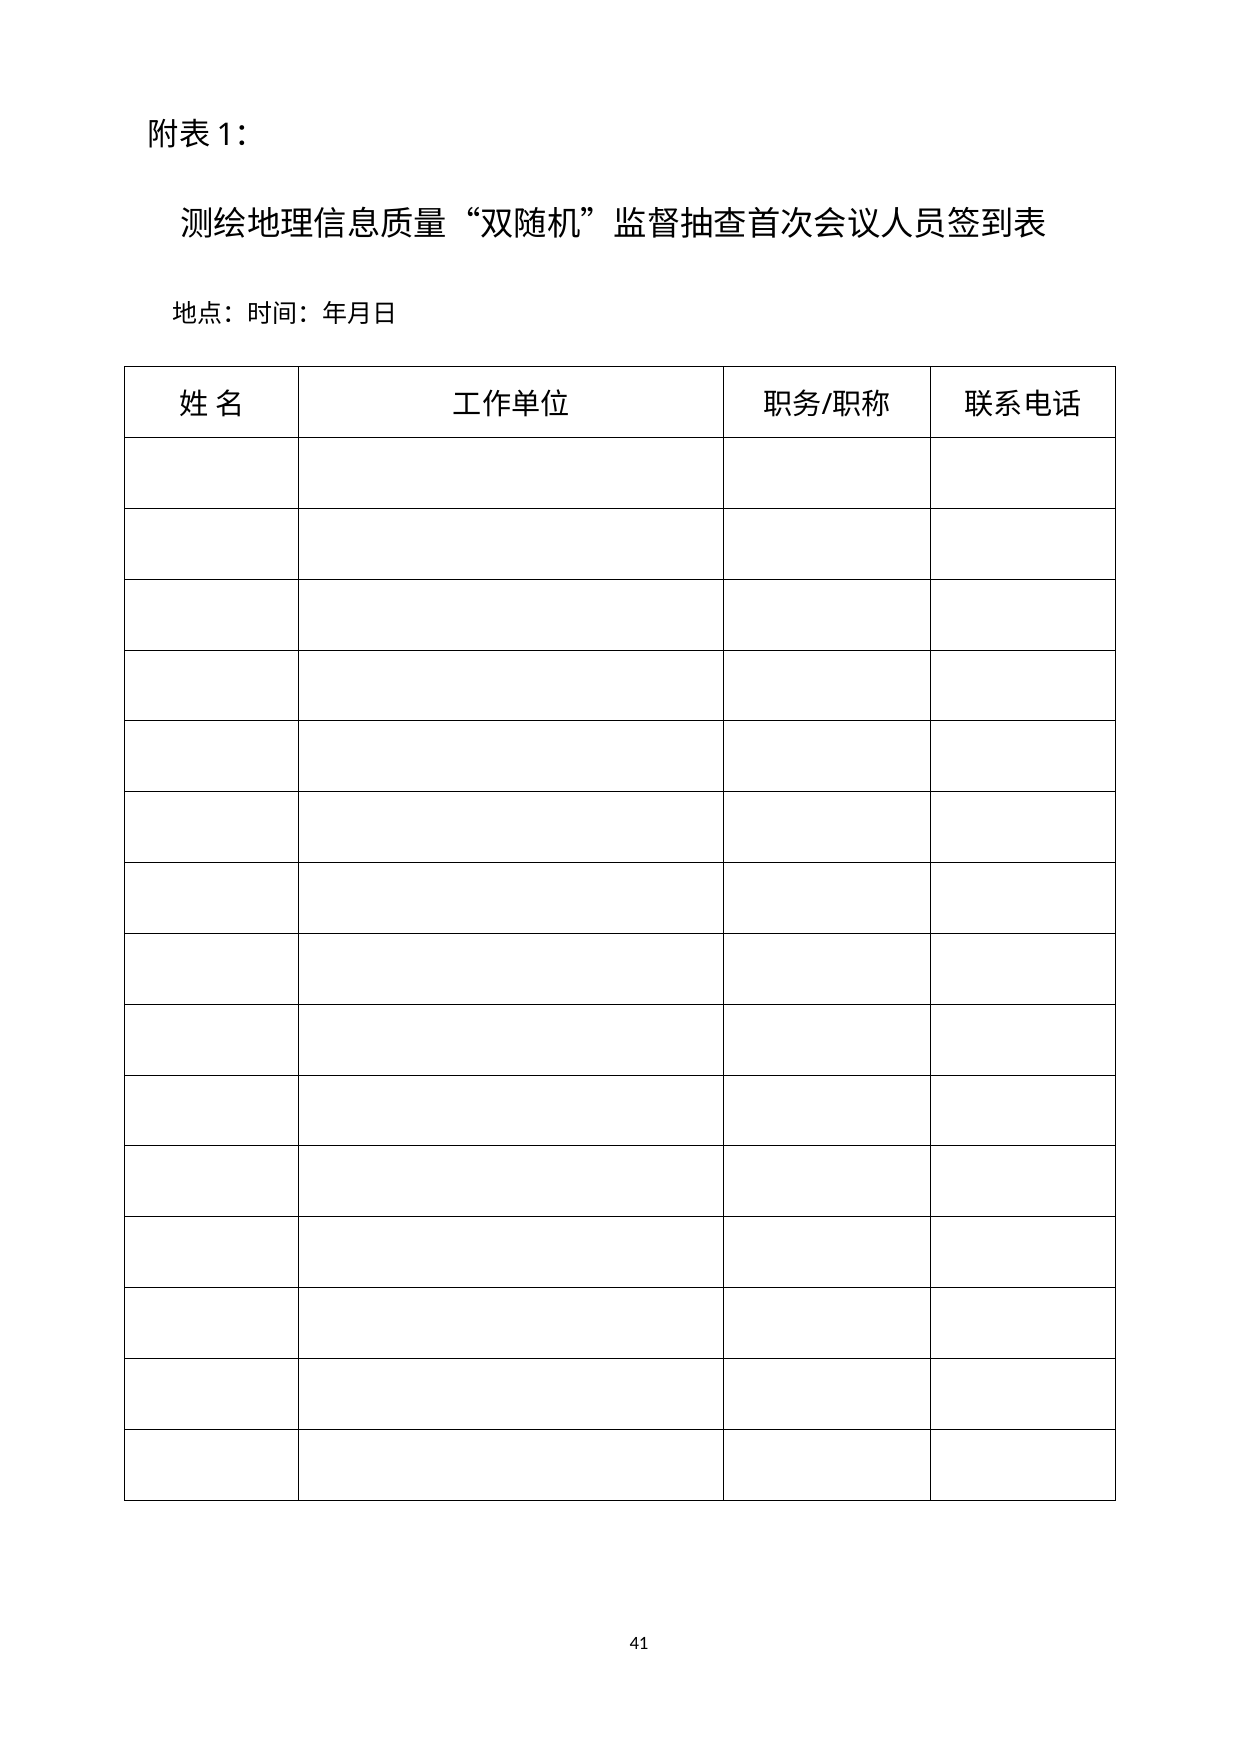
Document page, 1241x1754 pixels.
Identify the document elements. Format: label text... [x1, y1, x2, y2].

table_cell [724, 934, 930, 1004]
table_cell [724, 792, 930, 862]
table_cell [724, 438, 930, 508]
table_cell [931, 651, 1115, 720]
table_cell [724, 1217, 930, 1287]
table_cell [125, 1146, 298, 1216]
table_cell [931, 1288, 1115, 1358]
table_cell [724, 1430, 930, 1499]
table_cell [931, 1146, 1115, 1216]
table_cell [299, 438, 723, 508]
table_cell [299, 509, 723, 579]
table_cell [125, 651, 298, 720]
table_cell [724, 1076, 930, 1145]
table_cell [125, 1288, 298, 1358]
table_cell [931, 1217, 1115, 1287]
table_cell [724, 580, 930, 649]
table_cell [299, 1430, 723, 1499]
table_cell [724, 509, 930, 579]
table_cell [299, 1359, 723, 1429]
table_cell [299, 651, 723, 720]
table_cell [299, 580, 723, 649]
table_cell [299, 1217, 723, 1287]
table_cell [125, 438, 298, 508]
table_header 联系电话 [931, 367, 1115, 437]
table_cell [724, 651, 930, 720]
table_cell [931, 509, 1115, 579]
table_cell [125, 580, 298, 649]
table_cell [125, 1217, 298, 1287]
table_cell [299, 792, 723, 862]
table_cell [931, 580, 1115, 649]
table_cell [125, 1005, 298, 1074]
table_cell [299, 934, 723, 1004]
table_cell [724, 1288, 930, 1358]
text 附表1： [148, 109, 1092, 154]
table_cell [299, 1146, 723, 1216]
table_cell [931, 721, 1115, 791]
table_cell [724, 1005, 930, 1074]
table_header 姓 名 [125, 367, 298, 437]
table_cell [299, 1005, 723, 1074]
table_cell [299, 721, 723, 791]
table_cell [125, 509, 298, 579]
table_cell [299, 863, 723, 933]
table_cell [125, 1076, 298, 1145]
table_cell [125, 1430, 298, 1499]
table_cell [125, 934, 298, 1004]
table_cell [299, 1288, 723, 1358]
table_cell [931, 1076, 1115, 1145]
table_cell [724, 721, 930, 791]
table_cell [125, 721, 298, 791]
text 测绘地理信息质量“双随机”监督抽查首次会议人员签到表 [148, 197, 1092, 245]
table_header 职务/职称 [724, 367, 930, 437]
table_cell [931, 792, 1115, 862]
table_cell [931, 1359, 1115, 1429]
table_cell [125, 1359, 298, 1429]
table_header 工作单位 [299, 367, 723, 437]
table_cell [724, 863, 930, 933]
table_cell [931, 1430, 1115, 1499]
table_cell [299, 1076, 723, 1145]
table_cell [931, 863, 1115, 933]
table_cell [724, 1146, 930, 1216]
table_cell [931, 438, 1115, 508]
table_cell [724, 1359, 930, 1429]
table_cell [125, 792, 298, 862]
text 地点：时间：年月日 [148, 294, 1092, 330]
table_cell [125, 863, 298, 933]
table_cell [931, 1005, 1115, 1074]
table_cell [931, 934, 1115, 1004]
